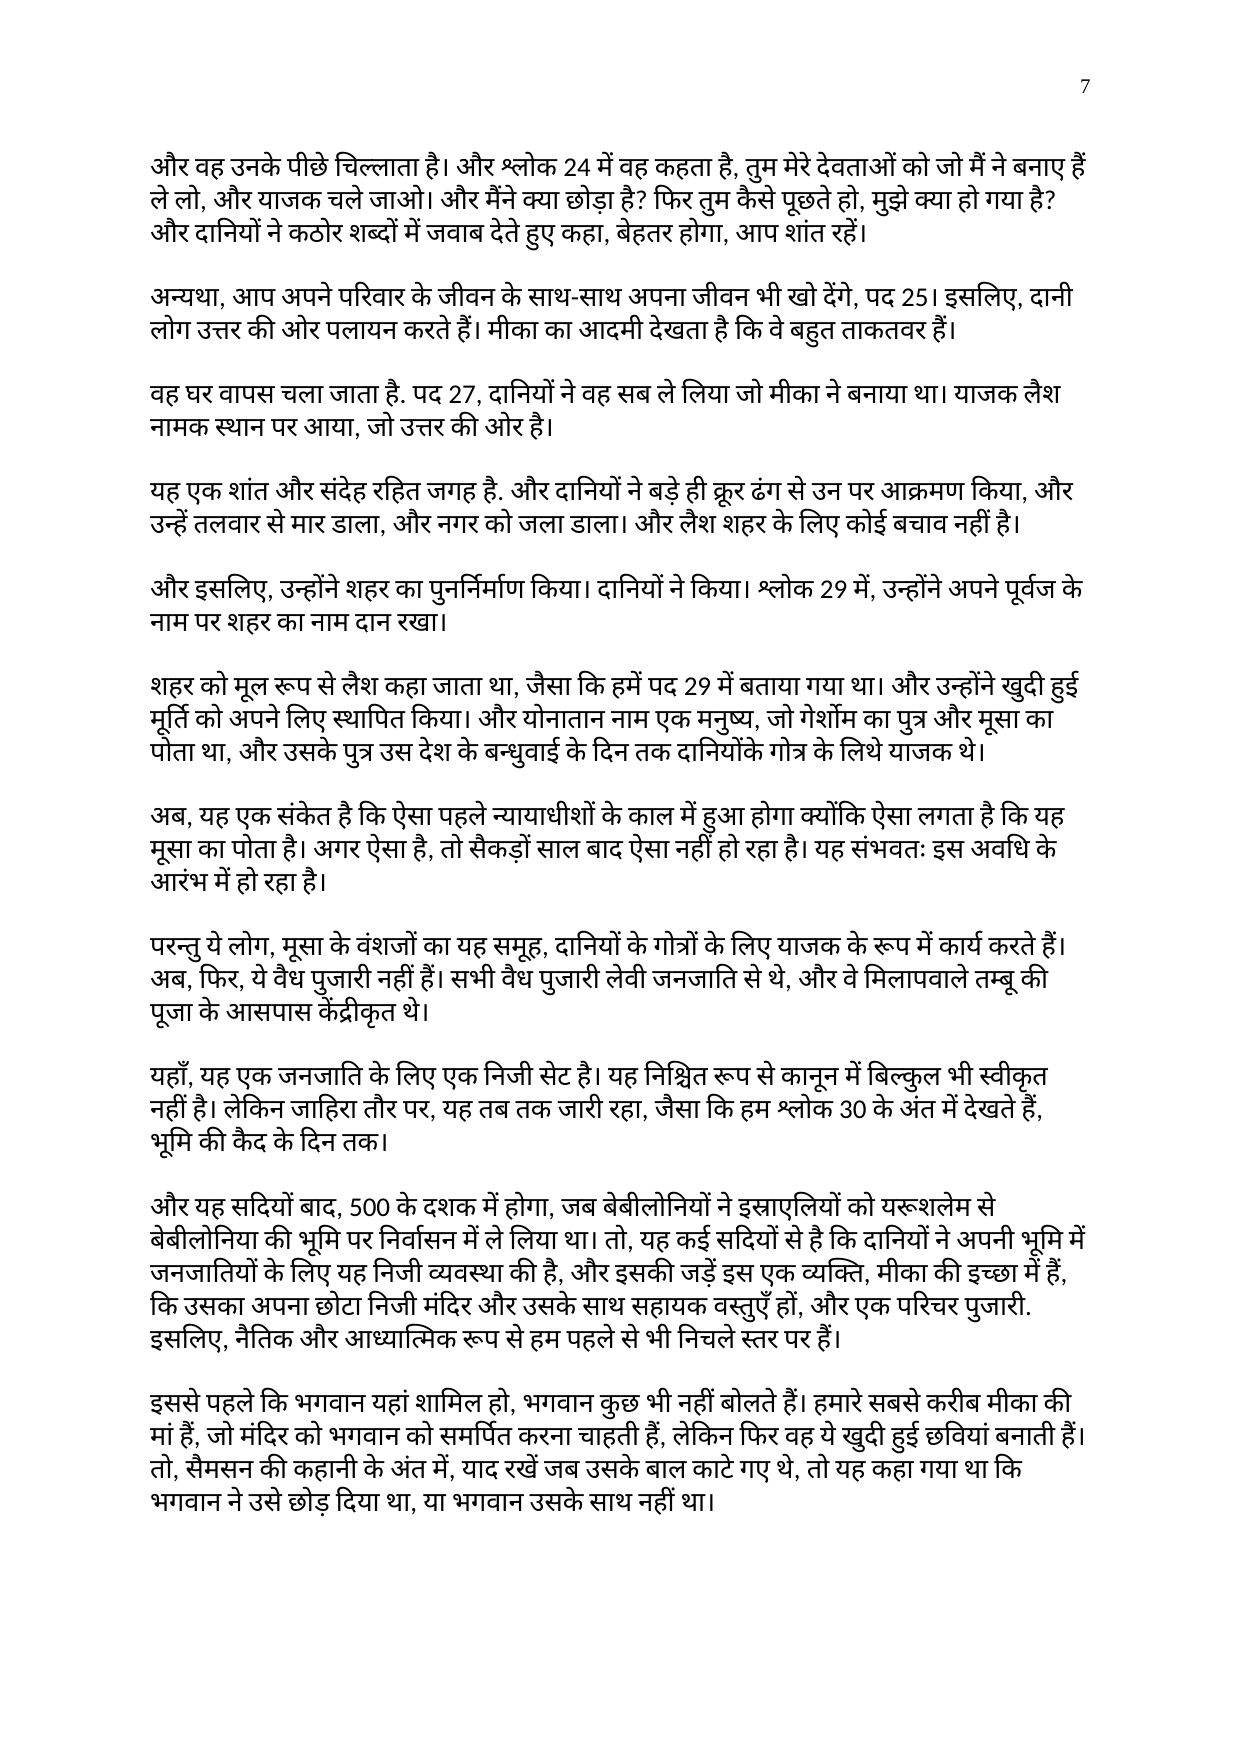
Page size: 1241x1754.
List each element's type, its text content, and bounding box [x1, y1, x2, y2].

text अब, यह एक संकेत है कि ऐसा पहले न्यायाधीशों के काल में हुआ होगा क्योंकि ऐसा लगता है कि यह मूसा का पोता है। अगर ऐसा है, तो सैकड़ों साल बाद ऐसा नहीं हो रहा है। यह संभवतः इस अवधि के आरंभ में हो रहा है। [150, 799, 1090, 898]
text यहाँ, यह एक जनजाति के लिए एक निजी सेट है। यह निश्चित रूप से कानून में बिल्कुल भी स्वीकृत नहीं है। लेकिन जाहिरा तौर पर, यह तब तक जारी रहा, जैसा कि हम श्लोक 30 के अंत में देखते हैं, भूमि की कैद के दिन तक। [150, 1059, 1090, 1159]
text और यह सदियों बाद, 500 के दशक में होगा, जब बेबीलोनियों ने इस्राएलियों को यरूशलेम से बेबीलोनिया की भूमि पर निर्वासन में ले लिया था। तो, यह कई सदियों से है कि दानियों ने अपनी भूमि में जनजातियों के लिए यह निजी व्यवस्था की है, और इसकी जड़ें इस एक व्यक्ति, मीका की इच्छा में हैं, कि उसका अपना छोटा निजी मंदिर और उसके साथ सहायक वस्तुएँ हों, और एक परिचर पुजारी. इसलिए, नैतिक और आध्यात्मिक रूप से हम पहले से भी निचले स्तर पर हैं। [150, 1190, 1090, 1355]
text और वह उनके पीछे चिल्लाता है। और श्लोक 24 में वह कहता है, तुम मेरे देवताओं को जो मैं ने बनाए हैं ले लो, और याजक चले जाओ। और मैंने क्या छोड़ा है? फिर तुम कैसे पूछते हो, मुझे क्या हो गया है? और दानियों ने कठोर शब्दों में जवाब देते हुए कहा, बेहतर होगा, आप शांत रहें। [150, 150, 1090, 249]
text अन्यथा, आप अपने परिवार के जीवन के साथ-साथ अपना जीवन भी खो देंगे, पद 25। इसलिए, दानी लोग उत्तर की ओर पलायन करते हैं। मीका का आदमी देखता है कि वे बहुत ताकतवर हैं। [150, 280, 1090, 346]
text वह घर वापस चला जाता है. पद 27, दानियों ने वह सब ले लिया जो मीका ने बनाया था। याजक लैश नामक स्थान पर आया, जो उत्तर की ओर है। [150, 377, 1090, 443]
text और इसलिए, उन्होंने शहर का पुनर्निर्माण किया। दानियों ने किया। श्लोक 29 में, उन्होंने अपने पूर्वज के नाम पर शहर का नाम दान रखा। [150, 572, 1090, 638]
text शहर को मूल रूप से लैश कहा जाता था, जैसा कि हमें पद 29 में बताया गया था। और उन्होंने खुदी हुई मूर्ति को अपने लिए स्थापित किया। और योनातान नाम एक मनुष्य, जो गेर्शोम का पुत्र और मूसा का पोता था, और उसके पुत्र उस देश के बन्धुवाई के दिन तक दानियोंके गोत्र के लिथे याजक थे। [150, 669, 1090, 768]
text यह एक शांत और संदेह रहित जगह है. और दानियों ने बड़े ही क्रूर ढंग से उन पर आक्रमण किया, और उन्हें तलवार से मार डाला, और नगर को जला डाला। और लैश शहर के लिए कोई बचाव नहीं है। [150, 474, 1090, 541]
text इससे पहले कि भगवान यहां शामिल हो, भगवान कुछ भी नहीं बोलते हैं। हमारे सबसे करीब मीका की मां हैं, जो मंदिर को भगवान को समर्पित करना चाहती हैं, लेकिन फिर वह ये खुदी हुई छवियां बनाती हैं। तो, सैमसन की कहानी के अंत में, याद रखें जब उसके बाल काटे गए थे, तो यह कहा गया था कि भगवान ने उसे छोड़ दिया था, या भगवान उसके साथ नहीं था। [150, 1386, 1090, 1518]
text परन्तु ये लोग, मूसा के वंशजों का यह समूह, दानियों के गोत्रों के लिए याजक के रूप में कार्य करते हैं। अब, फिर, ये वैध पुजारी नहीं हैं। सभी वैध पुजारी लेवी जनजाति से थे, और वे मिलापवाले तम्बू की पूजा के आसपास केंद्रीकृत थे। [150, 929, 1090, 1028]
